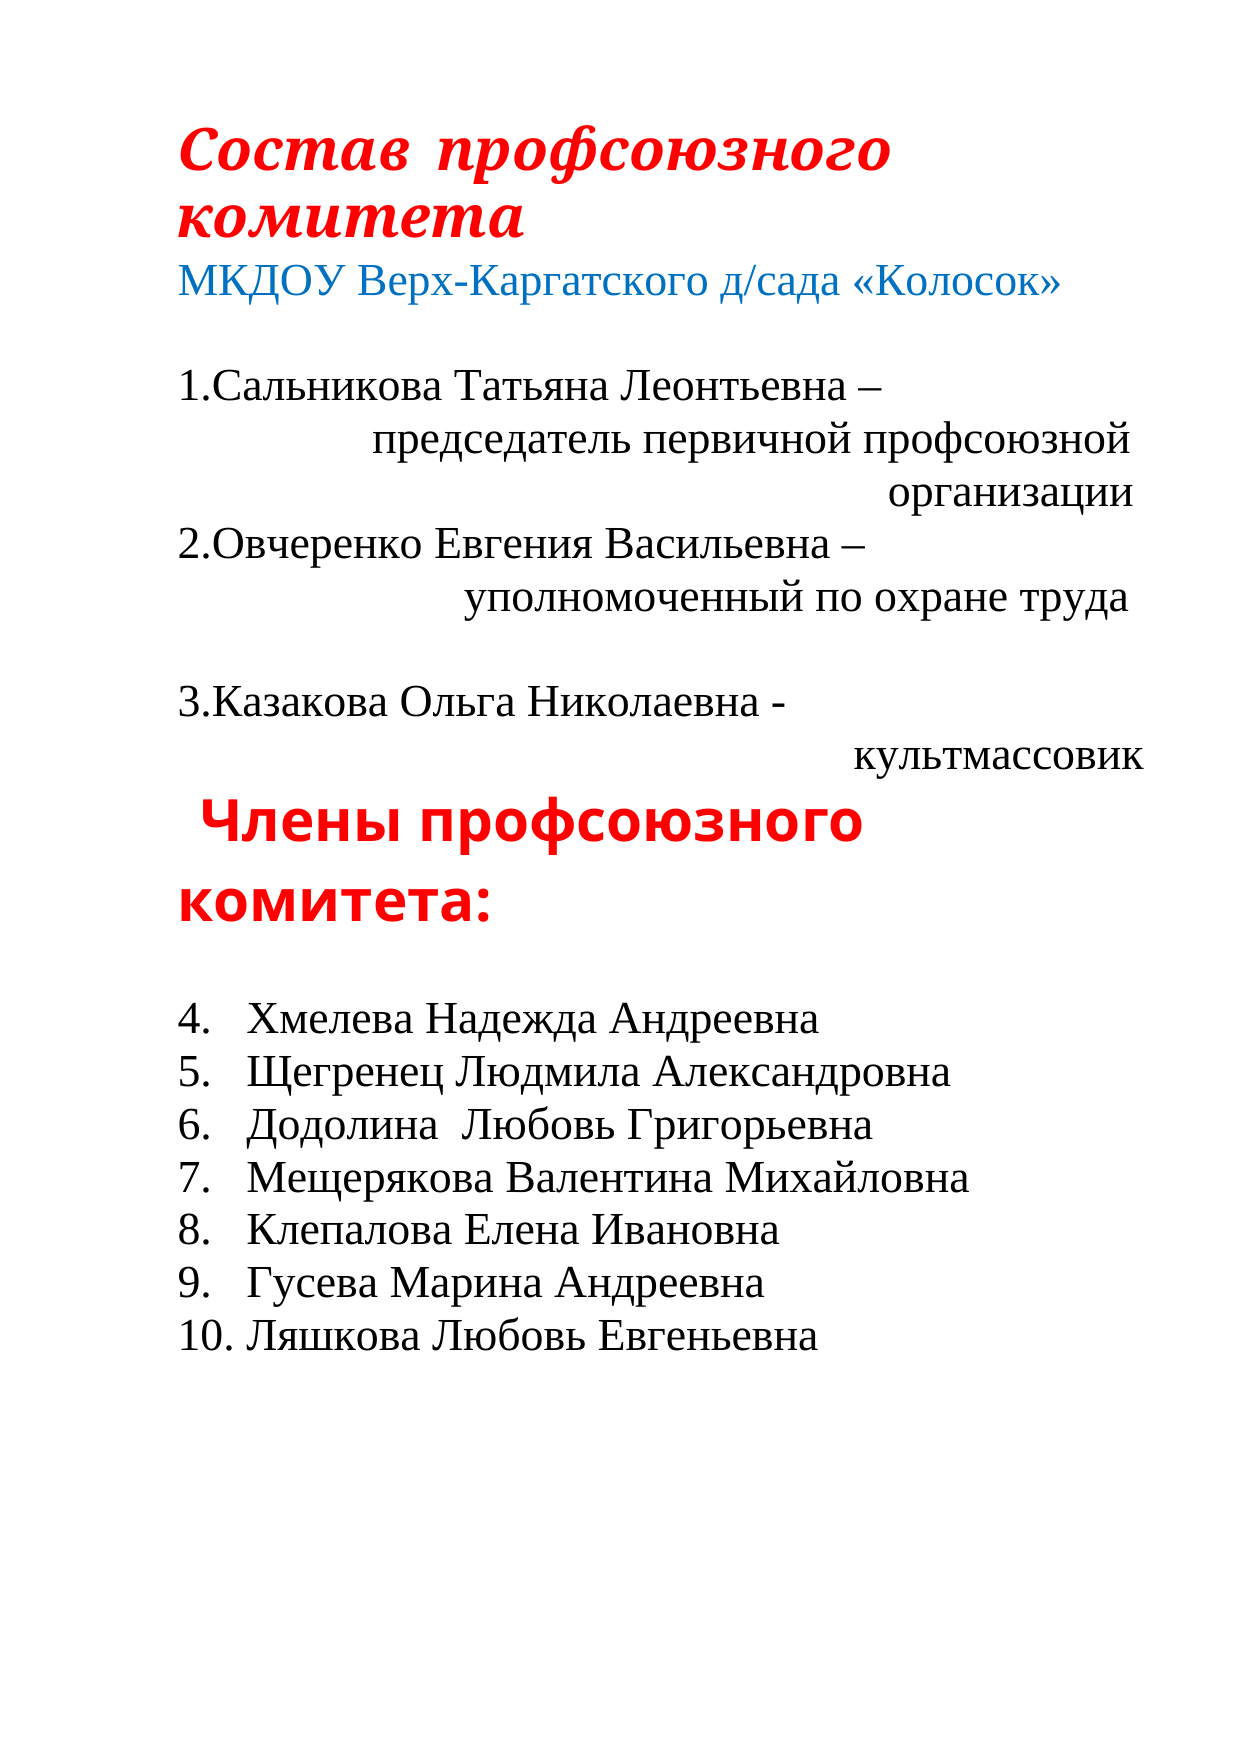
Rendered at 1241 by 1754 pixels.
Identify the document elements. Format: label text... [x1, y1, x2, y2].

text 9. Гусева Марина Андреевна [177, 1254, 1152, 1307]
text 8. Клепалова Елена Ивановна [177, 1202, 1152, 1254]
text Состав профсоюзного комитета [177, 118, 1152, 252]
text 4. Хмелева Надежда Андреевна [177, 991, 1152, 1044]
text уполномоченный по охране труда [177, 568, 1152, 621]
text 7. Мещерякова Валентина Михайловна [177, 1149, 1152, 1202]
text Члены профсоюзного комитета: [177, 779, 1152, 938]
text организации [177, 463, 1152, 516]
text 10. Ляшкова Любовь Евгеньевна [177, 1307, 1152, 1360]
text 6. Додолина Любовь Григорьевна [177, 1096, 1152, 1149]
text 5. Щегренец Людмила Александровна [177, 1044, 1152, 1096]
text 3.Казакова Ольга Николаевна - [177, 674, 1152, 727]
text МКДОУ Верх-Каргатского д/сада «Колосок» [177, 252, 1152, 305]
text председатель первичной профсоюзной [177, 410, 1152, 463]
text 2.Овчеренко Евгения Васильевна – [177, 516, 1152, 568]
text культмассовик [177, 727, 1152, 779]
text 1.Сальникова Татьяна Леонтьевна – [177, 358, 1152, 410]
